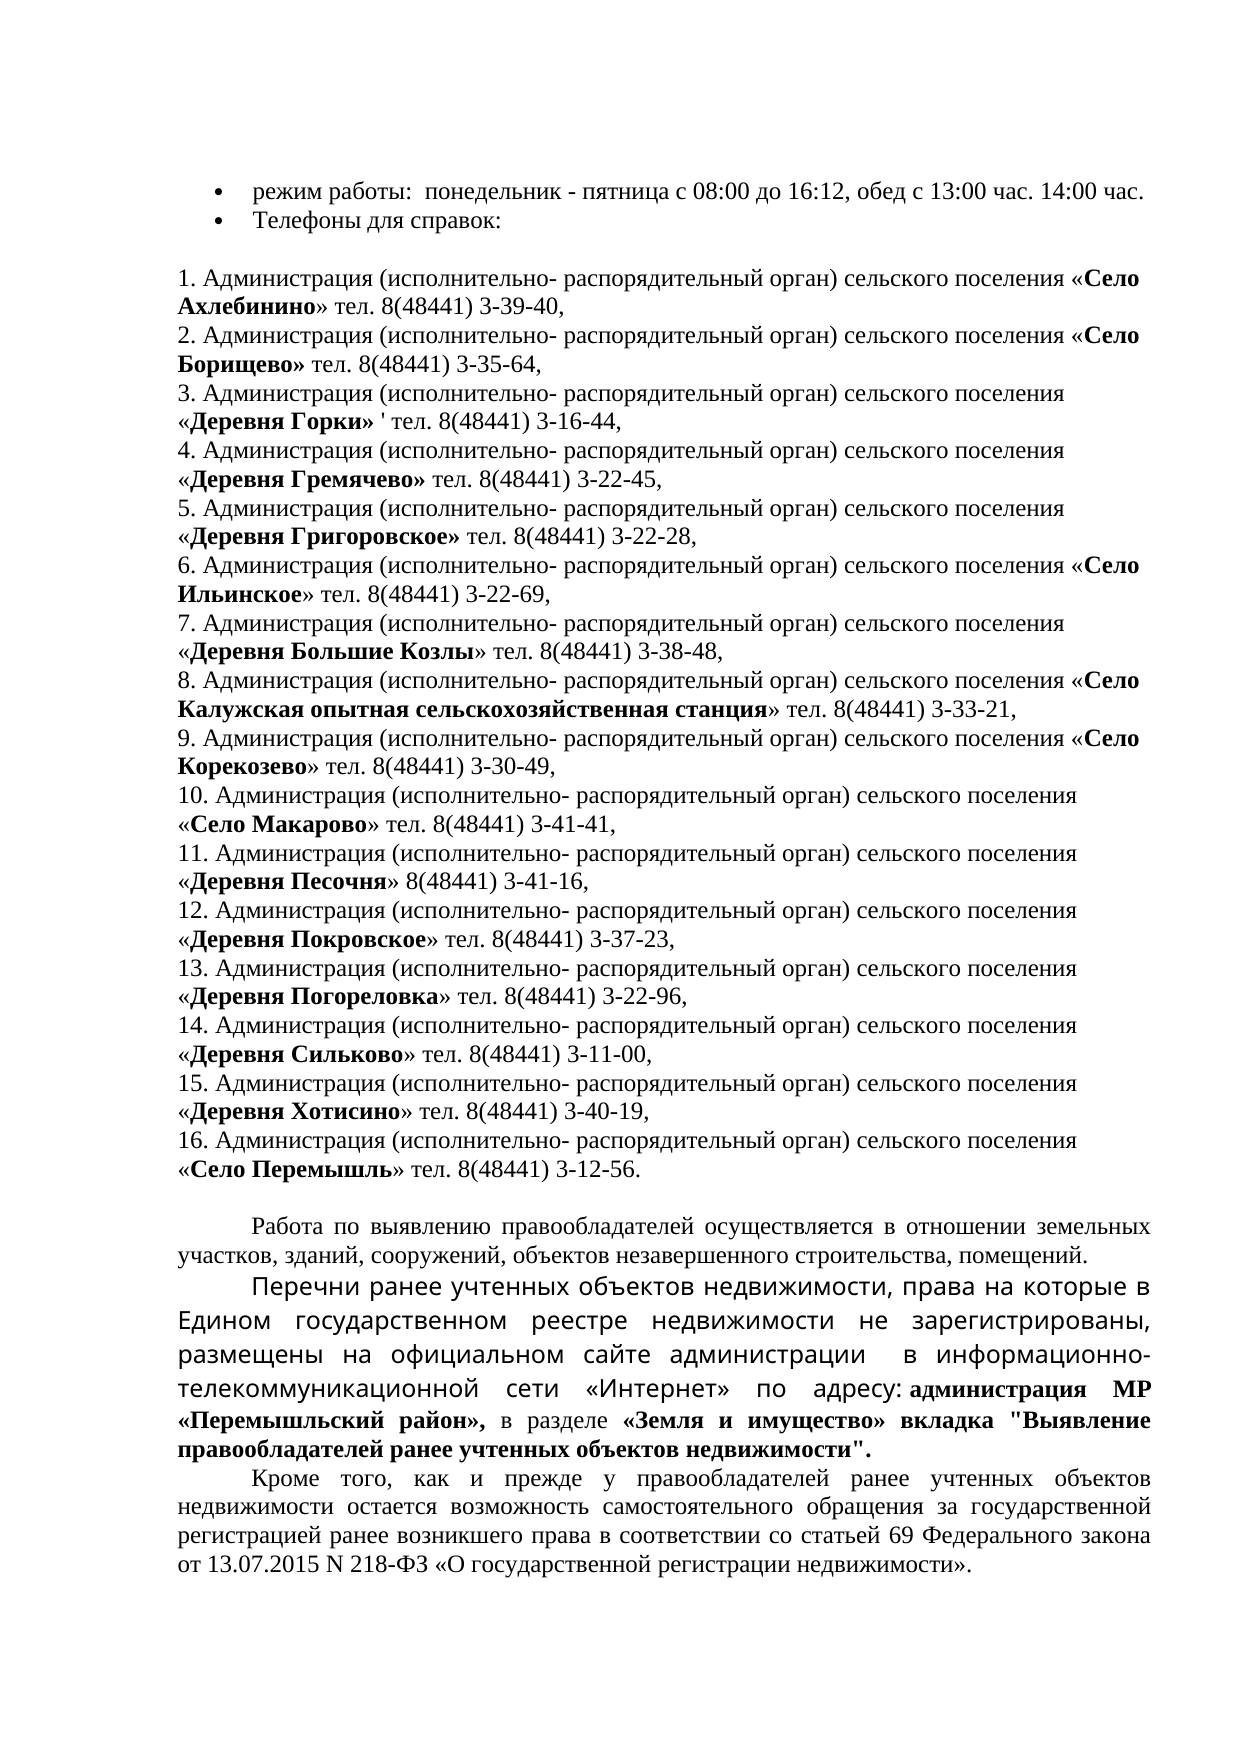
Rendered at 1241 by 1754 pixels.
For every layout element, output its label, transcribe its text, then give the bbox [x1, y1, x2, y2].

text 12. Администрация (исполнительно- распорядительный орган) сельского поселения «Деревня Покровское» тел. 8(48441) 3-37-23, [177, 895, 1152, 953]
text Работа по выявлению правообладателей осуществляется в отношении земельных участков, зданий, сооружений, объектов незавершенного строительства, помещений. [177, 1211, 1152, 1269]
text Кроме того, как и прежде у правообладателей ранее учтенных объектов недвижимости остается возможность самостоятельного обращения за государственной регистрацией ранее возникшего права в соответствии со статьей 69 Федерального закона от 13.07.2015 N 218-ФЗ «О государственной регистрации недвижимости». [177, 1463, 1152, 1578]
text 7. Администрация (исполнительно- распорядительный орган) сельского поселения «Деревня Большие Козлы» тел. 8(48441) 3-38-48, [177, 608, 1152, 665]
text Перечни ранее учтенных объектов недвижимости, права на которые в Едином государственном реестре недвижимости не зарегистрированы, размещены на официальном сайте администрации в информационно-телекоммуникационной сети «Интернет» по адресу: администрация МР «Перемышльский район», в разделе «Земля и имущество» вкладка "Выявление правообладателей ранее учтенных объектов недвижимости". [177, 1269, 1152, 1463]
text 14. Администрация (исполнительно- распорядительный орган) сельского поселения «Деревня Сильково» тел. 8(48441) 3-11-00, [177, 1010, 1152, 1068]
text 16. Администрация (исполнительно- распорядительный орган) сельского поселения «Село Перемышль» тел. 8(48441) 3-12-56. [177, 1125, 1152, 1183]
list Телефоны для справок: [215, 205, 1152, 233]
text 5. Администрация (исполнительно- распорядительный орган) сельского поселения «Деревня Григоровское» тел. 8(48441) 3-22-28, [177, 493, 1152, 550]
text 9. Администрация (исполнительно- распорядительный орган) сельского поселения «Село Корекозево» тел. 8(48441) 3-30-49, [177, 723, 1152, 780]
text 10. Администрация (исполнительно- распорядительный орган) сельского поселения «Село Макарово» тел. 8(48441) 3-41-41, [177, 780, 1152, 838]
list режим работы: понедельник - пятница с 08:00 до 16:12, обед с 13:00 час. 14:00 час. [215, 176, 1152, 205]
text 6. Администрация (исполнительно- распорядительный орган) сельского поселения «Село Ильинское» тел. 8(48441) 3-22-69, [177, 550, 1152, 608]
text 3. Администрация (исполнительно- распорядительный орган) сельского поселения «Деревня Горки» ' тел. 8(48441) 3-16-44, [177, 378, 1152, 435]
text 13. Администрация (исполнительно- распорядительный орган) сельского поселения «Деревня Погореловка» тел. 8(48441) 3-22-96, [177, 953, 1152, 1010]
text 15. Администрация (исполнительно- распорядительный орган) сельского поселения «Деревня Хотисино» тел. 8(48441) 3-40-19, [177, 1068, 1152, 1125]
text 2. Администрация (исполнительно- распорядительный орган) сельского поселения «Село Борищево» тел. 8(48441) 3-35-64, [177, 320, 1152, 378]
text 1. Администрация (исполнительно- распорядительный орган) сельского поселения «Село Ахлебинино» тел. 8(48441) 3-39-40, [177, 263, 1152, 320]
text 8. Администрация (исполнительно- распорядительный орган) сельского поселения «Село Калужская опытная сельскохозяйственная станция» тел. 8(48441) 3-33-21, [177, 665, 1152, 723]
text 4. Администрация (исполнительно- распорядительный орган) сельского поселения «Деревня Гремячево» тел. 8(48441) 3-22-45, [177, 435, 1152, 493]
text 11. Администрация (исполнительно- распорядительный орган) сельского поселения «Деревня Песочня» 8(48441) 3-41-16, [177, 838, 1152, 895]
